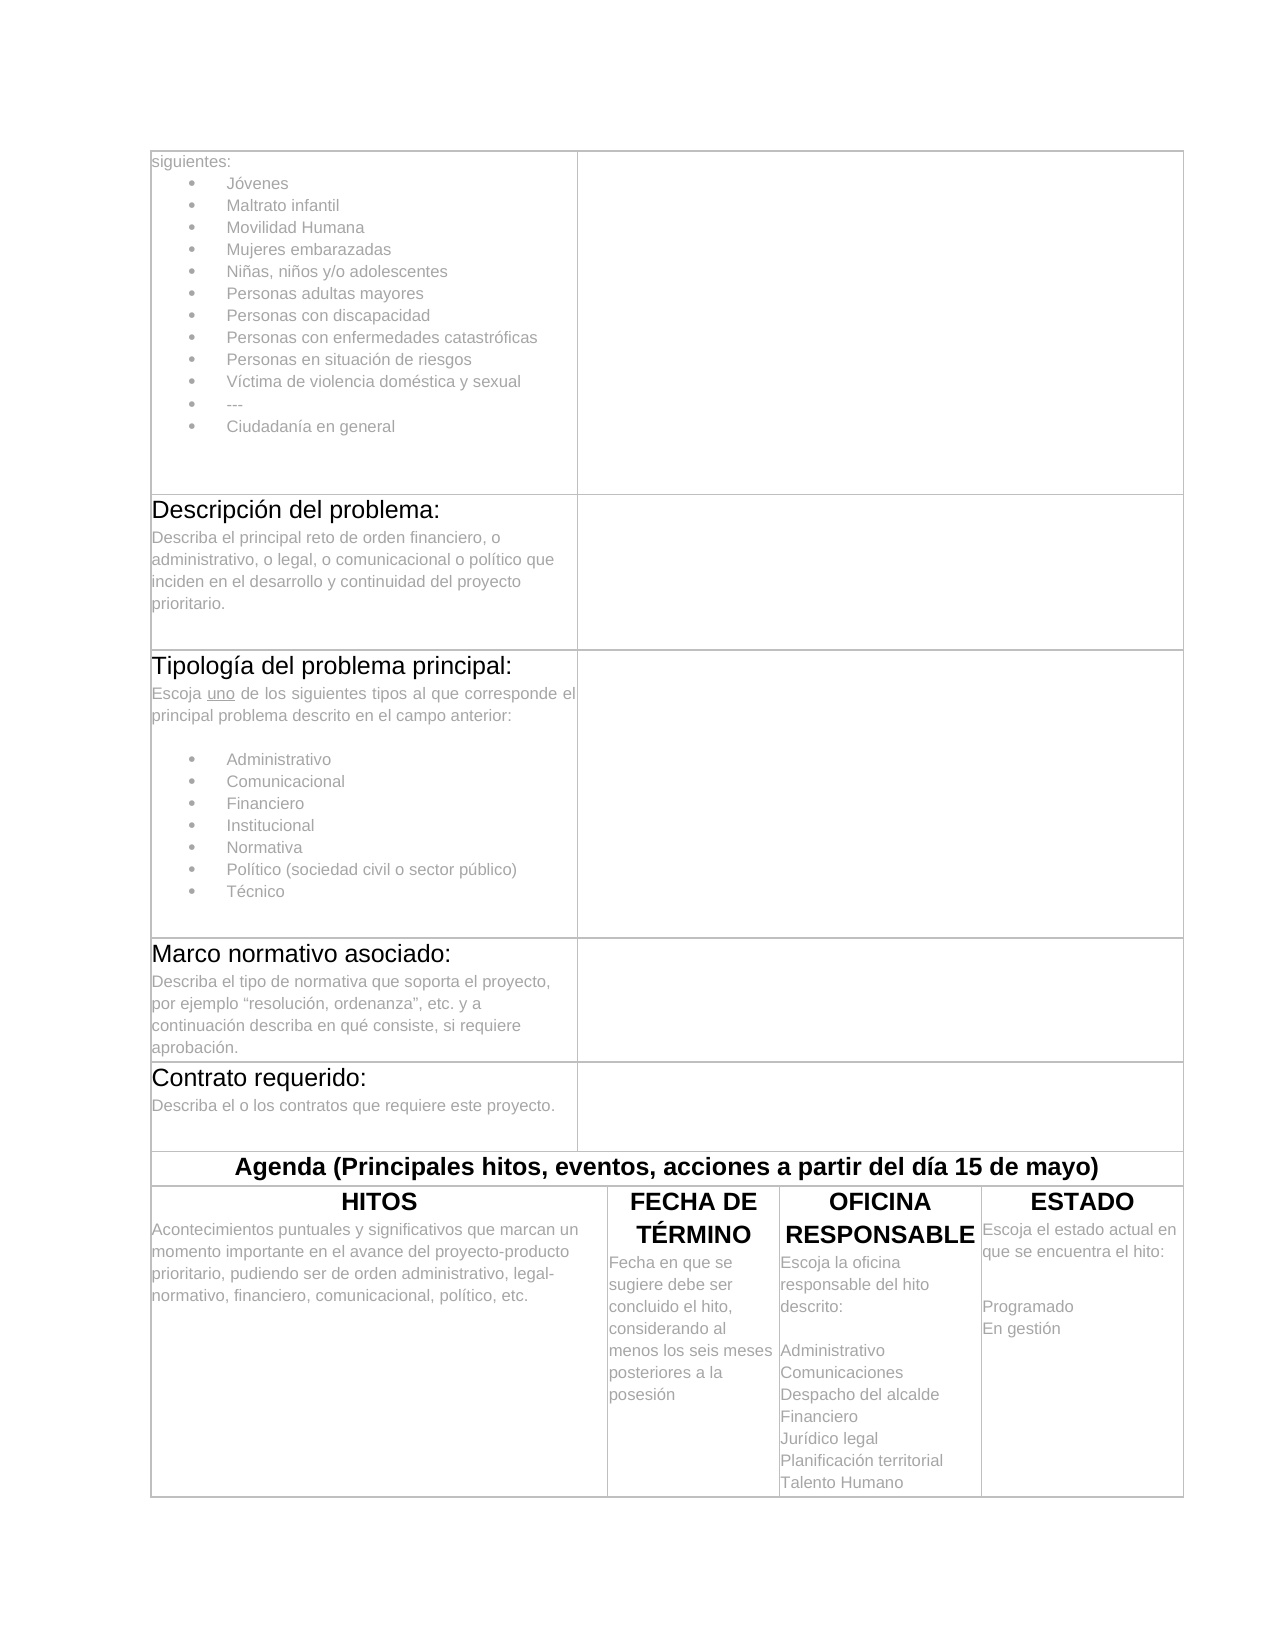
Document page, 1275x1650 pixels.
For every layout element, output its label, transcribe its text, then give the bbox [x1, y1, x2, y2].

table_cell [578, 495, 1183, 649]
table_cell [578, 1063, 1183, 1151]
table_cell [780, 1187, 981, 1496]
table_cell Agenda (Principales hitos, eventos, acciones a partir del día 15 de mayo) [152, 1152, 1183, 1185]
table_cell Marco normativo asociado: Describa el tipo de normativa que soporta el proyecto, por ejemplo “resolución, ordenanza”, etc. y a continuación describa en qué consiste, si requiere aprobación. [152, 939, 577, 1061]
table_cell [152, 1187, 607, 1496]
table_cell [608, 1187, 779, 1496]
table_cell [578, 939, 1183, 1061]
table_cell [578, 152, 1183, 493]
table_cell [152, 152, 577, 493]
table_cell [578, 651, 1183, 937]
table_cell Contrato requerido: Describa el o los contratos que requiere este proyecto. [152, 1063, 577, 1151]
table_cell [982, 1187, 1183, 1496]
table_cell Tipología del problema principal: Escoja uno de los siguientes tipos al que corresponde el principal problema descrito en el campo anterior: Administrativo Comunicacional Financiero Institucional Normativa Político (sociedad civil o sector público) Técnico [152, 651, 577, 937]
table_cell Descripción del problema: Describa el principal reto de orden financiero, o administrativo, o legal, o comunicacional o político que inciden en el desarrollo y continuidad del proyecto prioritario. [152, 495, 577, 649]
